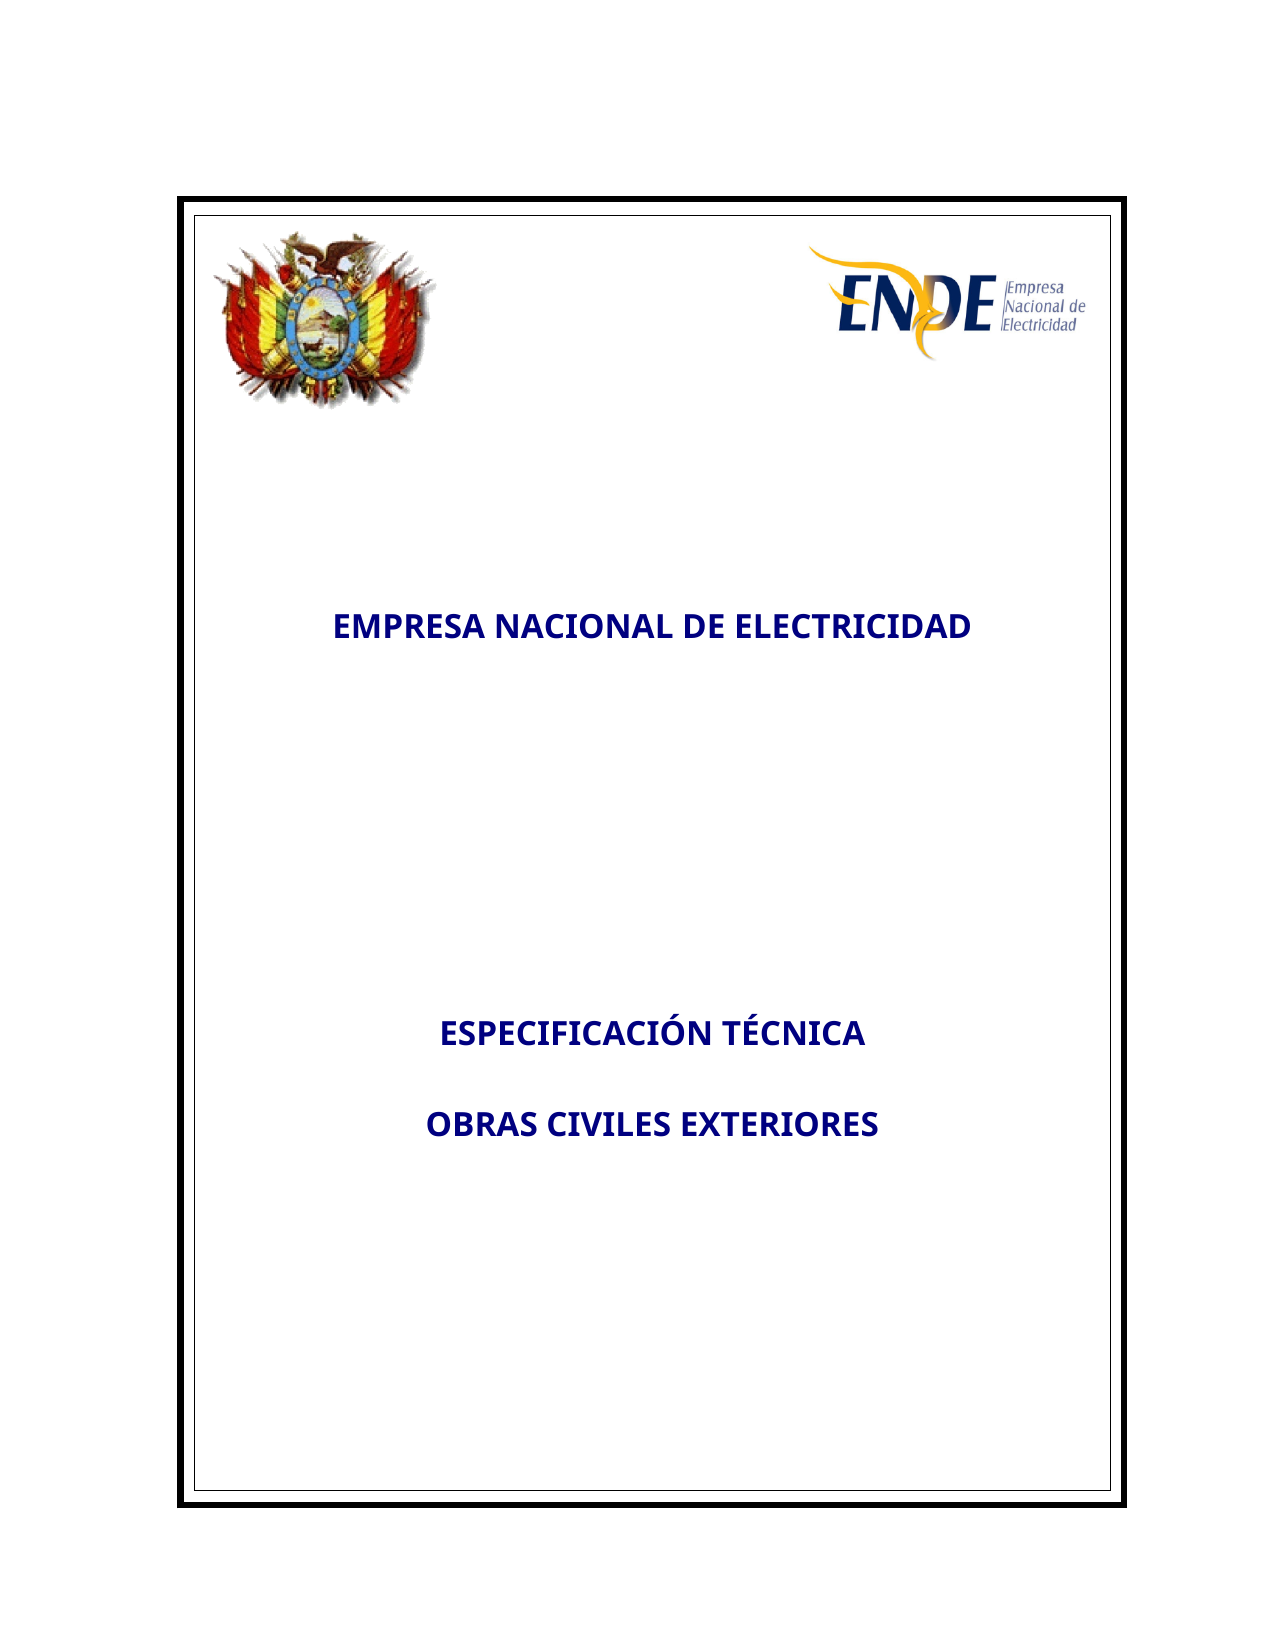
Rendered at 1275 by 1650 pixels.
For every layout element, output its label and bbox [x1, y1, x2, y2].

picture [211, 231, 442, 411]
picture [807, 231, 1104, 374]
